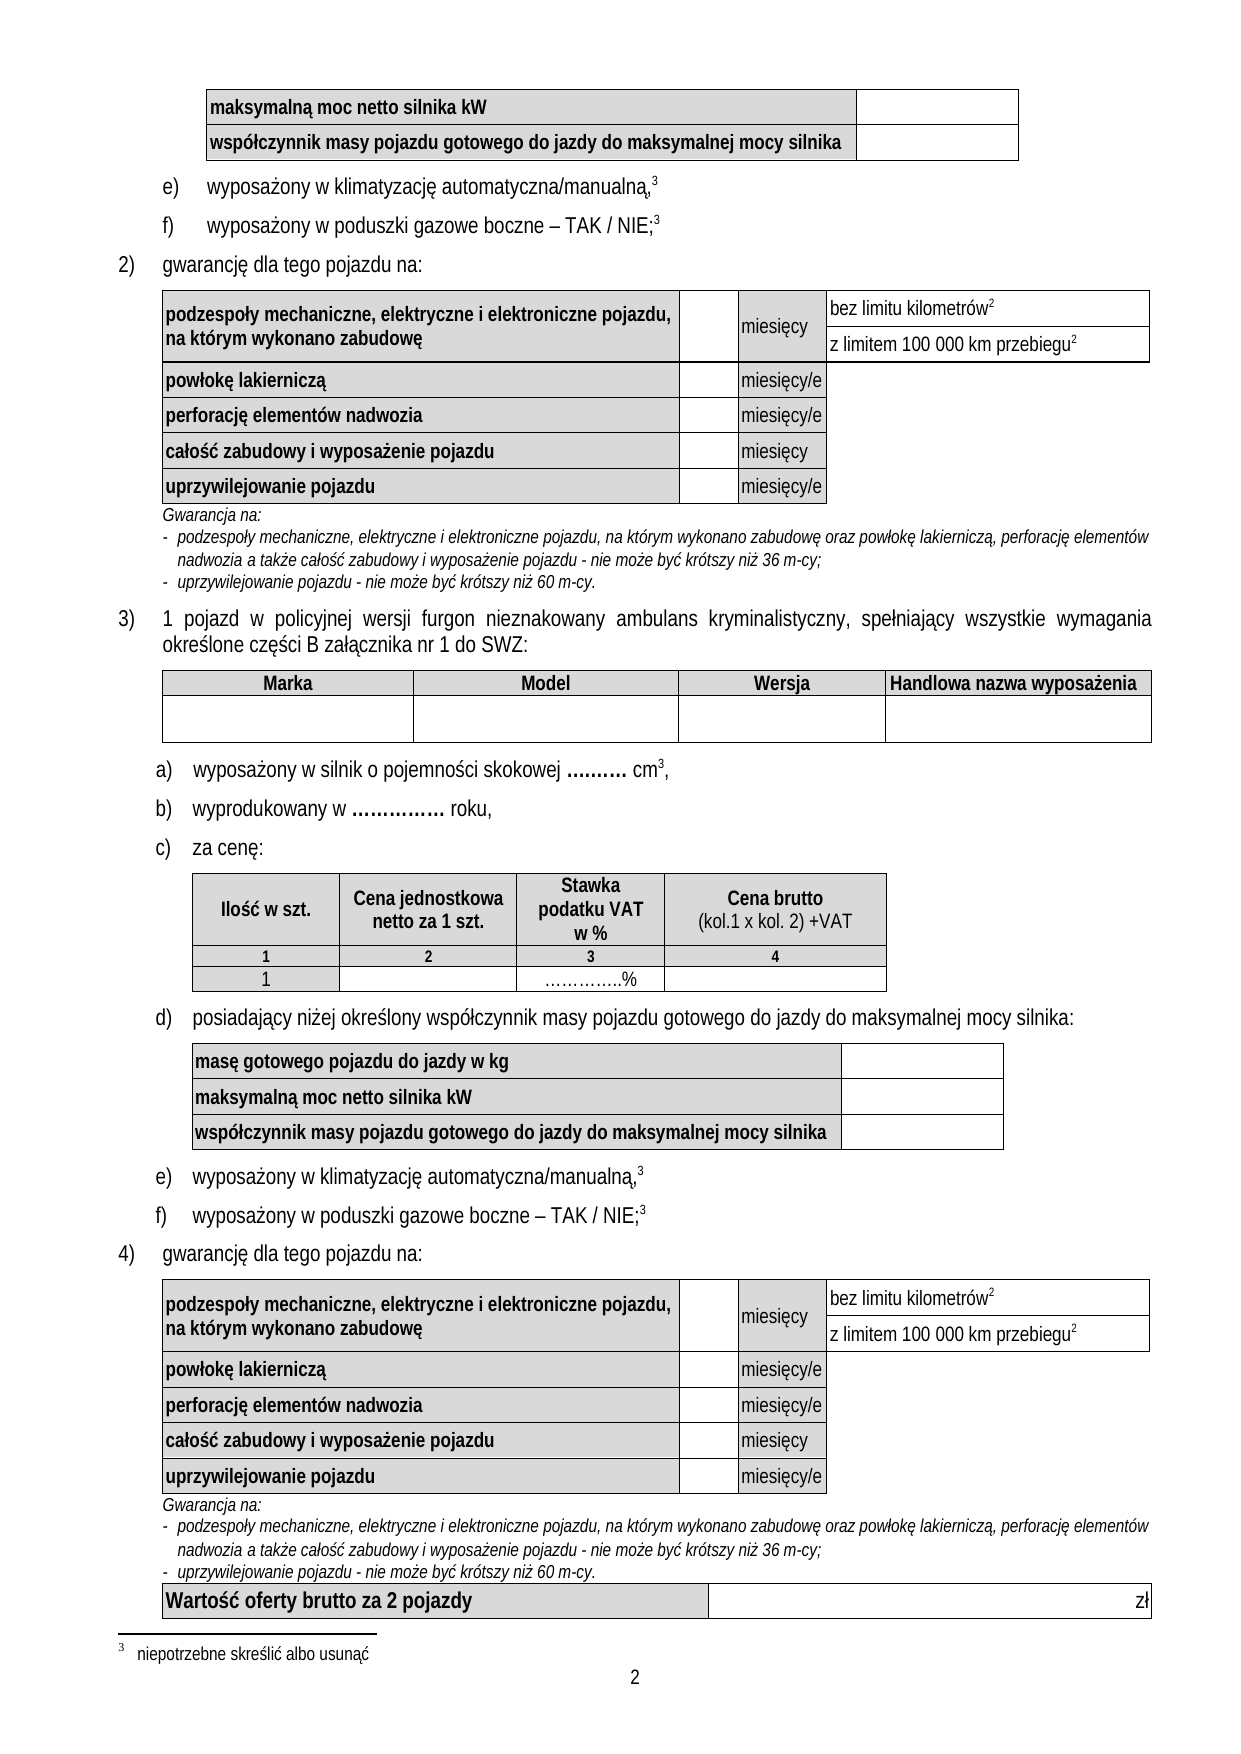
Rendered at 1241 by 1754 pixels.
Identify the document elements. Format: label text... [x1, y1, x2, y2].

table_cell miesięcy/e [739, 398, 826, 432]
list gwarancję dla tego pojazdu na: [118, 251, 1152, 277]
table_cell [163, 696, 413, 742]
list podzespoły mechaniczne, elektryczne i elektroniczne pojazdu, na którym wykonano zabudowę oraz powłokę lakierniczą, perforację elementów nadwozia a także całość zabudowy i wyposażenie pojazdu - nie może być krótszy niż 36 m-cy; [162, 526, 1152, 571]
table_cell [680, 1352, 738, 1387]
table_header Cena jednostkowa netto za 1 szt. [340, 874, 516, 945]
table_cell całość zabudowy i wyposażenie pojazdu [163, 433, 679, 468]
text Gwarancja na: [162, 1494, 1152, 1515]
table_header Ilość w szt. [193, 874, 339, 945]
table_cell miesięcy [739, 433, 826, 468]
table_cell 1 [193, 967, 339, 991]
table_cell miesięcy [739, 1423, 826, 1457]
table_header bez limitu kilometrów2 [827, 1280, 1149, 1315]
table_cell [857, 125, 1018, 159]
table_cell [842, 1079, 1003, 1114]
list za cenę: [155, 833, 1152, 860]
table_cell miesięcy/e [739, 469, 826, 503]
table_cell miesięcy/e [739, 363, 826, 397]
table_header miesięcy [739, 291, 826, 361]
table_cell uprzywilejowanie pojazdu [163, 1459, 679, 1493]
table_cell powłokę lakierniczą [163, 1352, 679, 1387]
table_cell miesięcy/e [739, 1459, 826, 1493]
list wyprodukowany w …………… roku, [155, 795, 1152, 821]
table_cell [842, 1115, 1003, 1149]
list 1 pojazd w policyjnej wersji furgon nieznakowany ambulans kryminalistyczny, spełniający wszystkie wymagania określone części B załącznika nr 1 do SWZ: [118, 605, 1152, 657]
table_header podzespoły mechaniczne, elektryczne i elektroniczne pojazdu, na którym wykonano zabudowę [163, 1280, 679, 1351]
list wyposażony w silnik o pojemności skokowej ….…… cm3, [156, 756, 1152, 782]
text Gwarancja na: [162, 504, 1152, 526]
table_header [842, 1044, 1003, 1078]
table_cell 2 [340, 946, 516, 966]
list wyposażony w poduszki gazowe boczne – TAK / NIE;3 [155, 1202, 1152, 1228]
list gwarancję dla tego pojazdu na: [118, 1240, 1152, 1267]
table_header masę gotowego pojazdu do jazdy w kg [193, 1044, 841, 1078]
table_cell miesięcy/e [739, 1388, 826, 1422]
table_cell [680, 1423, 738, 1457]
table_cell 4 [665, 946, 886, 966]
table_cell maksymalną moc netto silnika kW [193, 1079, 841, 1114]
table_cell [679, 696, 885, 742]
table_cell powłokę lakierniczą [163, 363, 679, 397]
list uprzywilejowanie pojazdu - nie może być krótszy niż 60 m-cy. [162, 571, 1152, 593]
table_header miesięcy [739, 1280, 826, 1351]
table_header Model [414, 671, 678, 695]
table_cell z limitem 100 000 km przebiegu2 [827, 327, 1149, 361]
table_header bez limitu kilometrów2 [827, 291, 1149, 326]
list uprzywilejowanie pojazdu - nie może być krótszy niż 60 m-cy. [162, 1561, 1152, 1582]
table_cell [340, 967, 516, 991]
table_cell perforację elementów nadwozia [163, 398, 679, 432]
table_cell [680, 469, 738, 503]
table_cell 3 [517, 946, 664, 966]
table_cell 1 [193, 946, 339, 966]
table_cell …………..% [517, 967, 664, 991]
table_cell współczynnik masy pojazdu gotowego do jazdy do maksymalnej mocy silnika [193, 1115, 841, 1149]
table_cell z limitem 100 000 km przebiegu2 [827, 1316, 1149, 1351]
table_cell miesięcy/e [739, 1352, 826, 1387]
list wyposażony w klimatyzację automatyczna/manualną, [162, 173, 1152, 199]
table_cell [680, 1388, 738, 1422]
table_header Wartość oferty brutto za 2 pojazdy [163, 1584, 708, 1618]
table_cell [680, 1459, 738, 1493]
table_cell współczynnik masy pojazdu gotowego do jazdy do maksymalnej mocy silnika [207, 125, 856, 159]
table_cell [414, 696, 678, 742]
table_header [680, 291, 738, 361]
table_header zł [709, 1584, 1151, 1618]
table_header [680, 1280, 738, 1351]
table_cell [857, 90, 1018, 124]
list podzespoły mechaniczne, elektryczne i elektroniczne pojazdu, na którym wykonano zabudowę oraz powłokę lakierniczą, perforację elementów nadwozia a także całość zabudowy i wyposażenie pojazdu - nie może być krótszy niż 36 m-cy; [162, 1515, 1152, 1561]
table_header Marka [163, 671, 413, 695]
table_cell [680, 363, 738, 397]
table_header Cena brutto (kol.1 x kol. 2) +VAT [665, 874, 886, 945]
table_cell całość zabudowy i wyposażenie pojazdu [163, 1423, 679, 1457]
list posiadający niżej określony współczynnik masy pojazdu gotowego do jazdy do maksymalnej mocy silnika: [155, 1004, 1152, 1030]
list wyposażony w klimatyzację automatyczna/manualną,3 [155, 1163, 1152, 1189]
table_cell [680, 433, 738, 468]
table_header podzespoły mechaniczne, elektryczne i elektroniczne pojazdu, na którym wykonano zabudowę [163, 291, 679, 361]
list wyposażony w poduszki gazowe boczne – TAK / NIE;3 [162, 212, 1152, 238]
table_cell uprzywilejowanie pojazdu [163, 469, 679, 503]
table_header Wersja [679, 671, 885, 695]
table_header Stawka podatku VAT w % [517, 874, 664, 945]
table_cell [665, 967, 886, 991]
table_cell [680, 398, 738, 432]
table_cell perforację elementów nadwozia [163, 1388, 679, 1422]
table_header Handlowa nazwa wyposażenia [886, 671, 1151, 695]
table_cell maksymalną moc netto silnika kW [207, 90, 856, 124]
table_cell [886, 696, 1151, 742]
